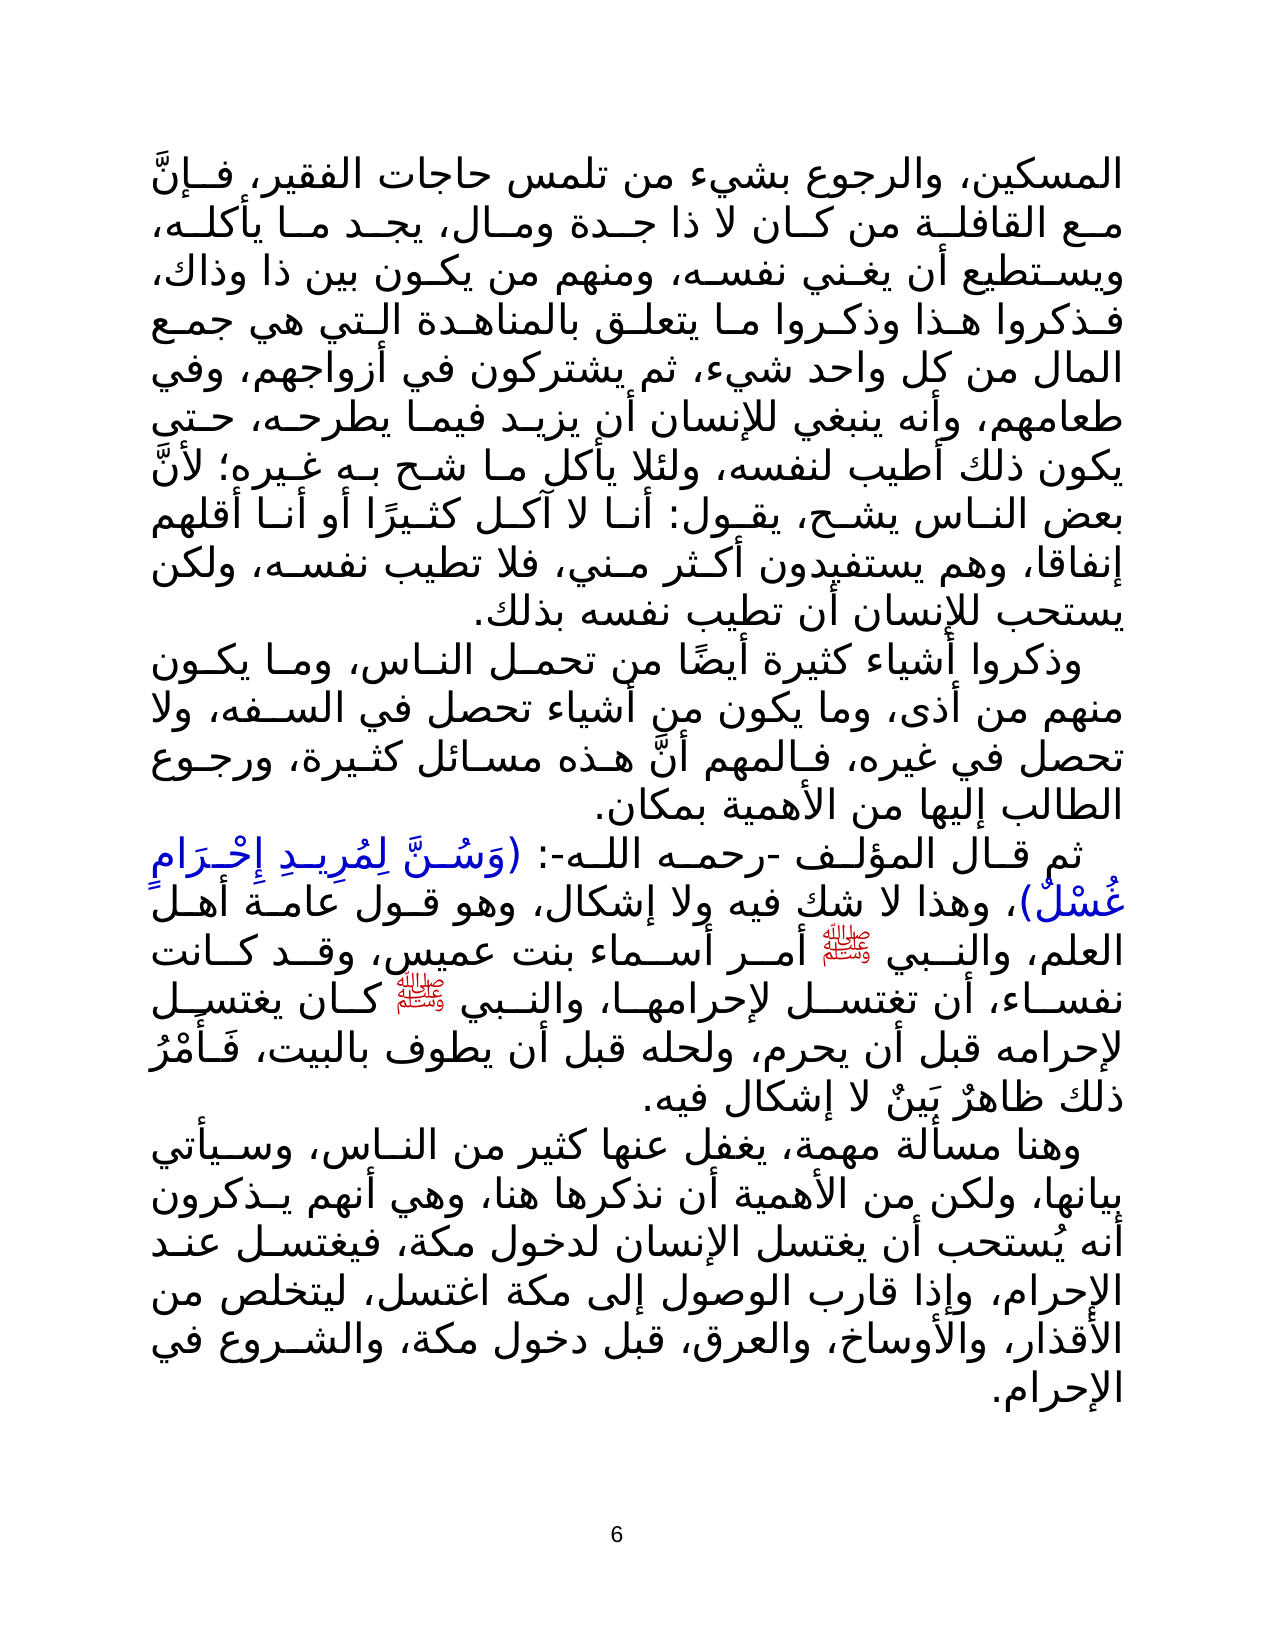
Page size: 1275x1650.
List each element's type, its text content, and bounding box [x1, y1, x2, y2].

text وهنا مسألة مهمة، يغفل عنها كثير من الناس، وسيأتي بيانها، ولكن من الأهمية أن نذكرها هنا، وهي أنهم يذكرون أنه يُستحب أن يغتسل الإنسان لدخول مكة، فيغتسل عند الإحرام، وإذا قارب الوصول إلى مكة اغتسل، ليتخلص من الأقذار، والأوساخ، والعرق، قبل دخول مكة، والشروع في الإحرام. [150, 1121, 1125, 1412]
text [150, 150, 1125, 635]
text ثم قال المؤلف -رحمه الله-: (وَسُنَّ لِمُرِيدِ إِحْرَامٍ غُسْلٌ)، وهذا لا شك فيه ولا إشكال، وهو قول عامة أهل العلم، والنبي ﷺ أمر أسماء بنت عميس، وقد كانت نفساء، أن تغتسل لإحرامها، والنبي ﷺ كان يغتسل لإحرامه قبل أن يحرم، ولحله قبل أن يطوف بالبيت، فَأَمْرُ ذلك ظاهرٌ بَينٌ لا إشكال فيه. [150, 829, 1125, 1121]
text وذكروا أشياء كثيرة أيضًا من تحمل الناس، وما يكون منهم من أذى، وما يكون من أشياء تحصل في السفه، ولا تحصل في غيره، فالمهم أنَّ هذه مسائل كثيرة، ورجوع الطالب إليها من الأهمية بمكان. [150, 635, 1125, 829]
